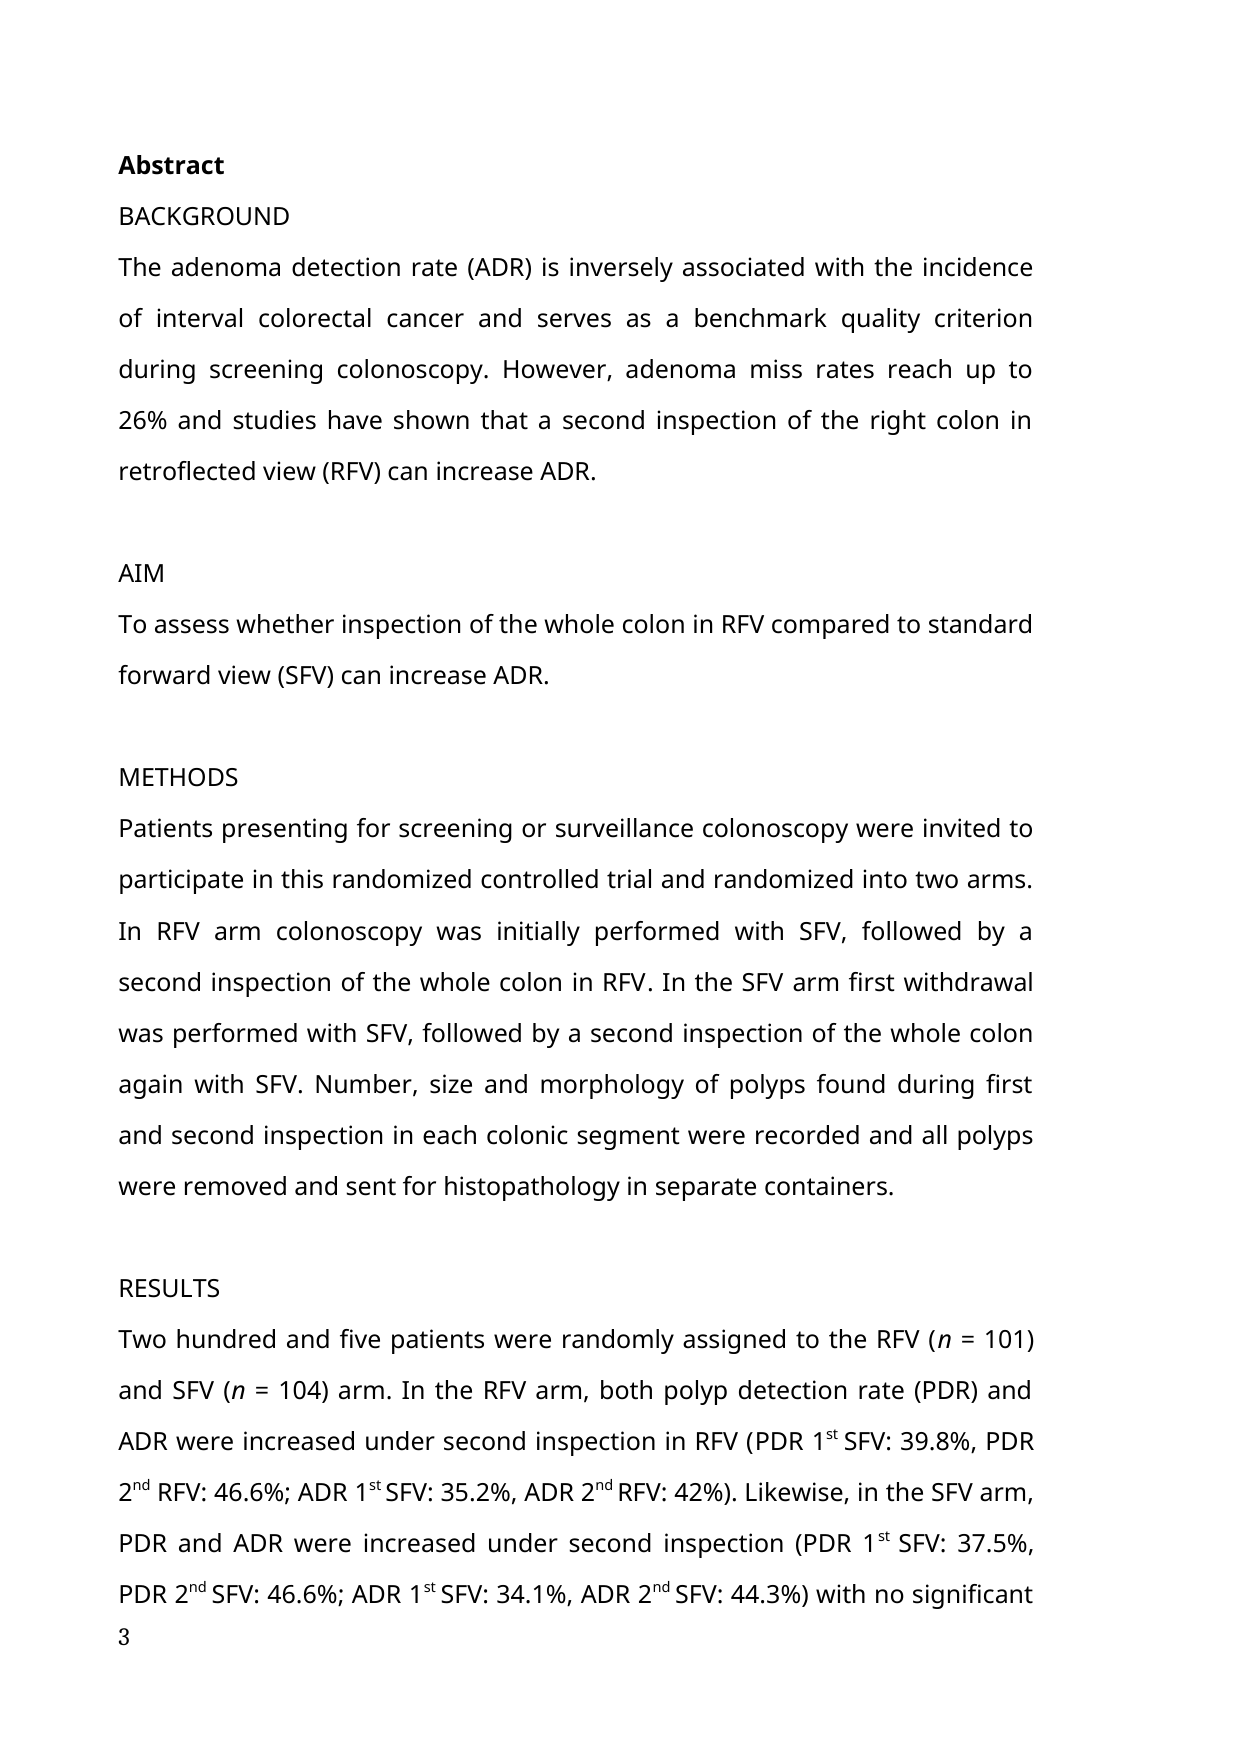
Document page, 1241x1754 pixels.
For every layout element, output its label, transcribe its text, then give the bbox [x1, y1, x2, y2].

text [118, 1322, 1034, 1611]
text METHODS [118, 760, 1034, 794]
text RESULTS [118, 1271, 1034, 1304]
text Abstract [118, 148, 1034, 182]
text AIM [118, 556, 1034, 590]
text Patients presenting for screening or surveillance colonoscopy were invited to participate in this randomized controlled trial and randomized into two arms. In RFV arm colonoscopy was initially performed with SFV, followed by a second inspection of the whole colon in RFV. In the SFV arm first withdrawal was performed with SFV, followed by a second inspection of the whole colon again with SFV. Number, size and morphology of polyps found during first and second inspection in each colonic segment were recorded and all polyps were removed and sent for histopathology in separate containers. [118, 811, 1034, 1202]
text The adenoma detection rate (ADR) is inversely associated with the incidence of interval colorectal cancer and serves as a benchmark quality criterion during screening colonoscopy. However, adenoma miss rates reach up to 26% and studies have shown that a second inspection of the right colon in retroflected view (RFV) can increase ADR. [118, 250, 1034, 488]
text BACKGROUND [118, 199, 1034, 233]
text To assess whether inspection of the whole colon in RFV compared to standard forward view (SFV) can increase ADR. [118, 607, 1034, 692]
